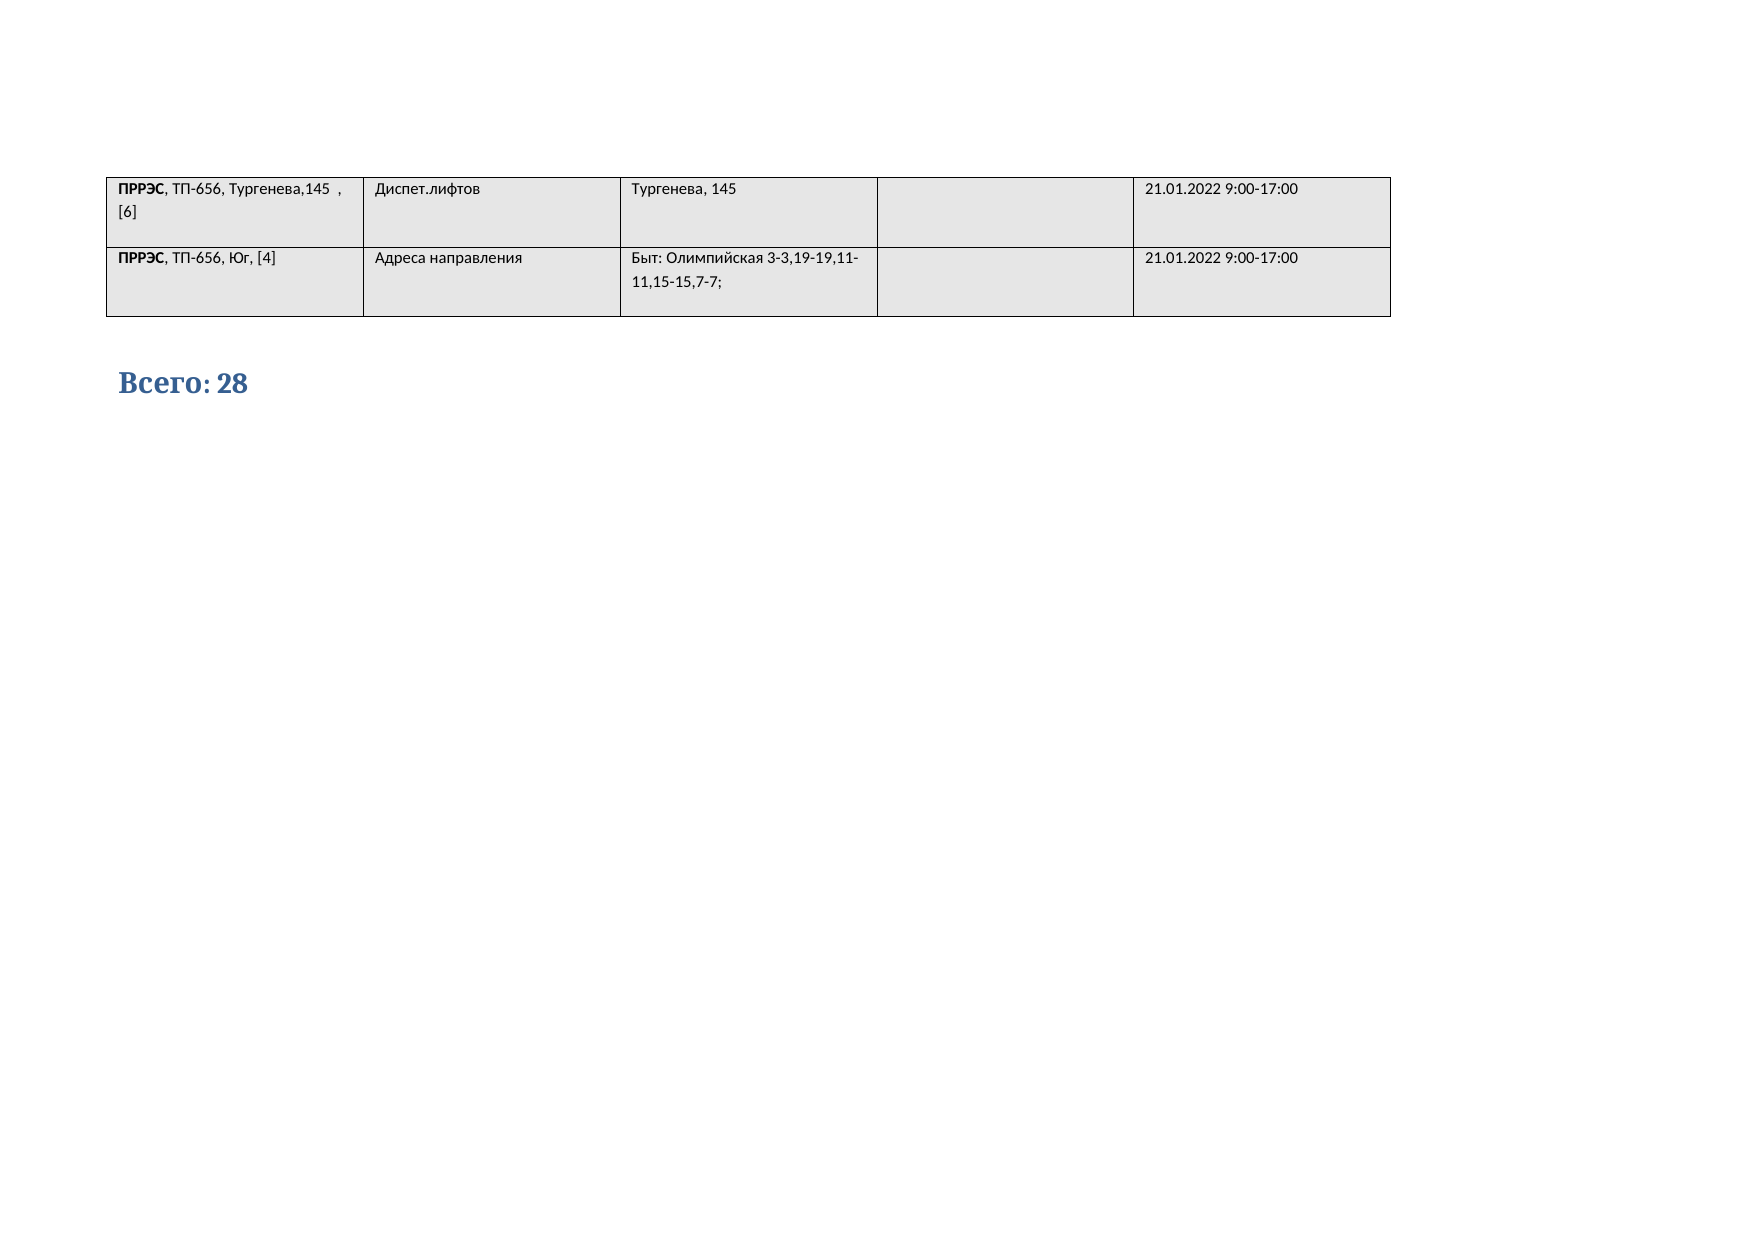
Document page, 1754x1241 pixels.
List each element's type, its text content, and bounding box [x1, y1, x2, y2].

table_cell Диспет.лифтов [364, 178, 620, 247]
subtitle Всего: 28 [118, 367, 1636, 401]
table_cell 21.01.2022 9:00-17:00 [1134, 248, 1390, 316]
table_cell [878, 248, 1133, 316]
table_cell Быт: Олимпийская 3-3,19-19,11-11,15-15,7-7; [621, 248, 877, 316]
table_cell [1134, 178, 1390, 247]
table_cell ПРРЭС, ТП-656, Юг, [4] [107, 248, 363, 316]
table_cell [878, 178, 1133, 247]
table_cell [107, 178, 363, 247]
table_cell Адреса направления [364, 248, 620, 316]
table_cell Тургенева, 145 [621, 178, 877, 247]
